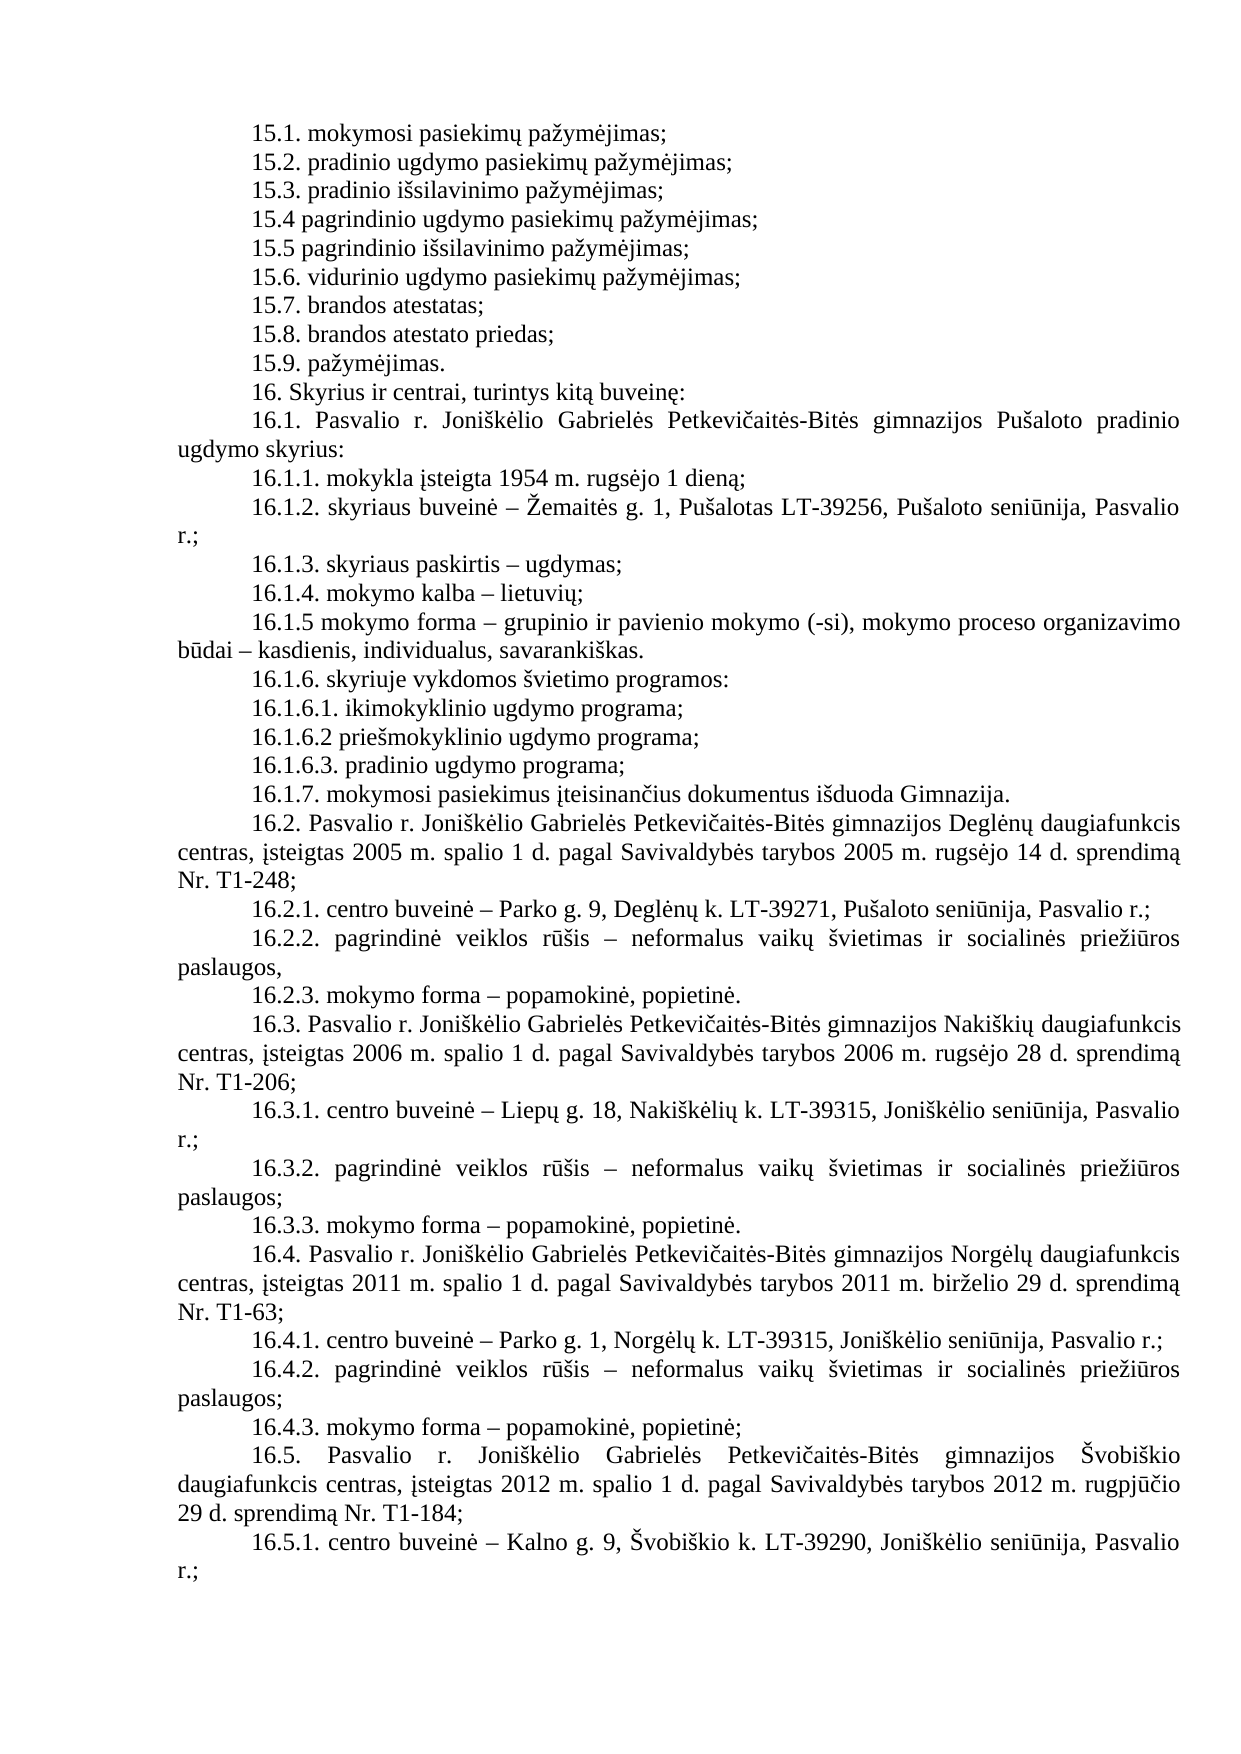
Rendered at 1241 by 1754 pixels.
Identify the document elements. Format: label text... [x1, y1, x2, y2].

text 16.1.6.2 priešmokyklinio ugdymo programa; [177, 722, 1181, 751]
text 16.1.6.1. ikimokyklinio ugdymo programa; [177, 693, 1181, 722]
text 16.1.2. skyriaus buveinė – Žemaitės g. 1, Pušalotas LT-39256, Pušaloto seniūnija, Pasvalio r.; [177, 492, 1181, 549]
text 15.8. brandos atestato priedas; [177, 319, 1181, 348]
text 15.7. brandos atestatas; [177, 291, 1181, 319]
text 16.4.3. mokymo forma – popamokinė, popietinė; [177, 1412, 1181, 1441]
text 16.2.1. centro buveinė – Parko g. 9, Deglėnų k. LT-39271, Pušaloto seniūnija, Pasvalio r.; [177, 894, 1181, 923]
text 16.1.7. mokymosi pasiekimus įteisinančius dokumentus išduoda Gimnazija. [177, 779, 1181, 808]
text 16.1.1. mokykla įsteigta 1954 m. rugsėjo 1 dieną; [177, 463, 1181, 492]
text 16.1.4. mokymo kalba – lietuvių; [177, 578, 1181, 607]
text 16.5.1. centro buveinė – Kalno g. 9, Švobiškio k. LT-39290, Joniškėlio seniūnija, Pasvalio r.; [177, 1527, 1181, 1584]
text 15.3. pradinio išsilavinimo pažymėjimas; [177, 176, 1181, 204]
text 16. Skyrius ir centrai, turintys kitą buveinę: [177, 377, 1181, 406]
text 15.9. pažymėjimas. [177, 348, 1181, 377]
text 15.2. pradinio ugdymo pasiekimų pažymėjimas; [177, 147, 1181, 176]
text 16.2.3. mokymo forma – popamokinė, popietinė. [177, 981, 1181, 1009]
text 16.1. Pasvalio r. Joniškėlio Gabrielės Petkevičaitės-Bitės gimnazijos Pušaloto pradinio ugdymo skyrius: [177, 406, 1181, 463]
text 16.2.2. pagrindinė veiklos rūšis – neformalus vaikų švietimas ir socialinės priežiūros paslaugos, [177, 923, 1181, 981]
text 15.5 pagrindinio išsilavinimo pažymėjimas; [177, 233, 1181, 262]
text 16.1.6.3. pradinio ugdymo programa; [177, 751, 1181, 779]
text 15.1. mokymosi pasiekimų pažymėjimas; [177, 118, 1181, 147]
text 16.4.1. centro buveinė – Parko g. 1, Norgėlų k. LT-39315, Joniškėlio seniūnija, Pasvalio r.; [177, 1326, 1181, 1354]
text 16.3. Pasvalio r. Joniškėlio Gabrielės Petkevičaitės-Bitės gimnazijos Nakiškių daugiafunkcis centras, įsteigtas 2006 m. spalio 1 d. pagal Savivaldybės tarybos 2006 m. rugsėjo 28 d. sprendimą Nr. T1-206; [177, 1009, 1181, 1096]
text 16.3.3. mokymo forma – popamokinė, popietinė. [177, 1211, 1181, 1239]
text 16.3.1. centro buveinė – Liepų g. 18, Nakiškėlių k. LT-39315, Joniškėlio seniūnija, Pasvalio r.; [177, 1096, 1181, 1153]
text 16.1.3. skyriaus paskirtis – ugdymas; [177, 549, 1181, 578]
text 15.6. vidurinio ugdymo pasiekimų pažymėjimas; [177, 262, 1181, 291]
text 16.3.2. pagrindinė veiklos rūšis – neformalus vaikų švietimas ir socialinės priežiūros paslaugos; [177, 1153, 1181, 1211]
text 16.1.5 mokymo forma – grupinio ir pavienio mokymo (-si), mokymo proceso organizavimo būdai – kasdienis, individualus, savarankiškas. [177, 607, 1181, 664]
text 16.1.6. skyriuje vykdomos švietimo programos: [177, 664, 1181, 693]
text 16.5. Pasvalio r. Joniškėlio Gabrielės Petkevičaitės-Bitės gimnazijos Švobiškio daugiafunkcis centras, įsteigtas 2012 m. spalio 1 d. pagal Savivaldybės tarybos 2012 m. rugpjūčio 29 d. sprendimą Nr. T1-184; [177, 1441, 1181, 1527]
text 16.2. Pasvalio r. Joniškėlio Gabrielės Petkevičaitės-Bitės gimnazijos Deglėnų daugiafunkcis centras, įsteigtas 2005 m. spalio 1 d. pagal Savivaldybės tarybos 2005 m. rugsėjo 14 d. sprendimą Nr. T1-248; [177, 808, 1181, 894]
text 15.4 pagrindinio ugdymo pasiekimų pažymėjimas; [177, 204, 1181, 233]
text 16.4.2. pagrindinė veiklos rūšis – neformalus vaikų švietimas ir socialinės priežiūros paslaugos; [177, 1354, 1181, 1412]
text 16.4. Pasvalio r. Joniškėlio Gabrielės Petkevičaitės-Bitės gimnazijos Norgėlų daugiafunkcis centras, įsteigtas 2011 m. spalio 1 d. pagal Savivaldybės tarybos 2011 m. birželio 29 d. sprendimą Nr. T1-63; [177, 1239, 1181, 1326]
